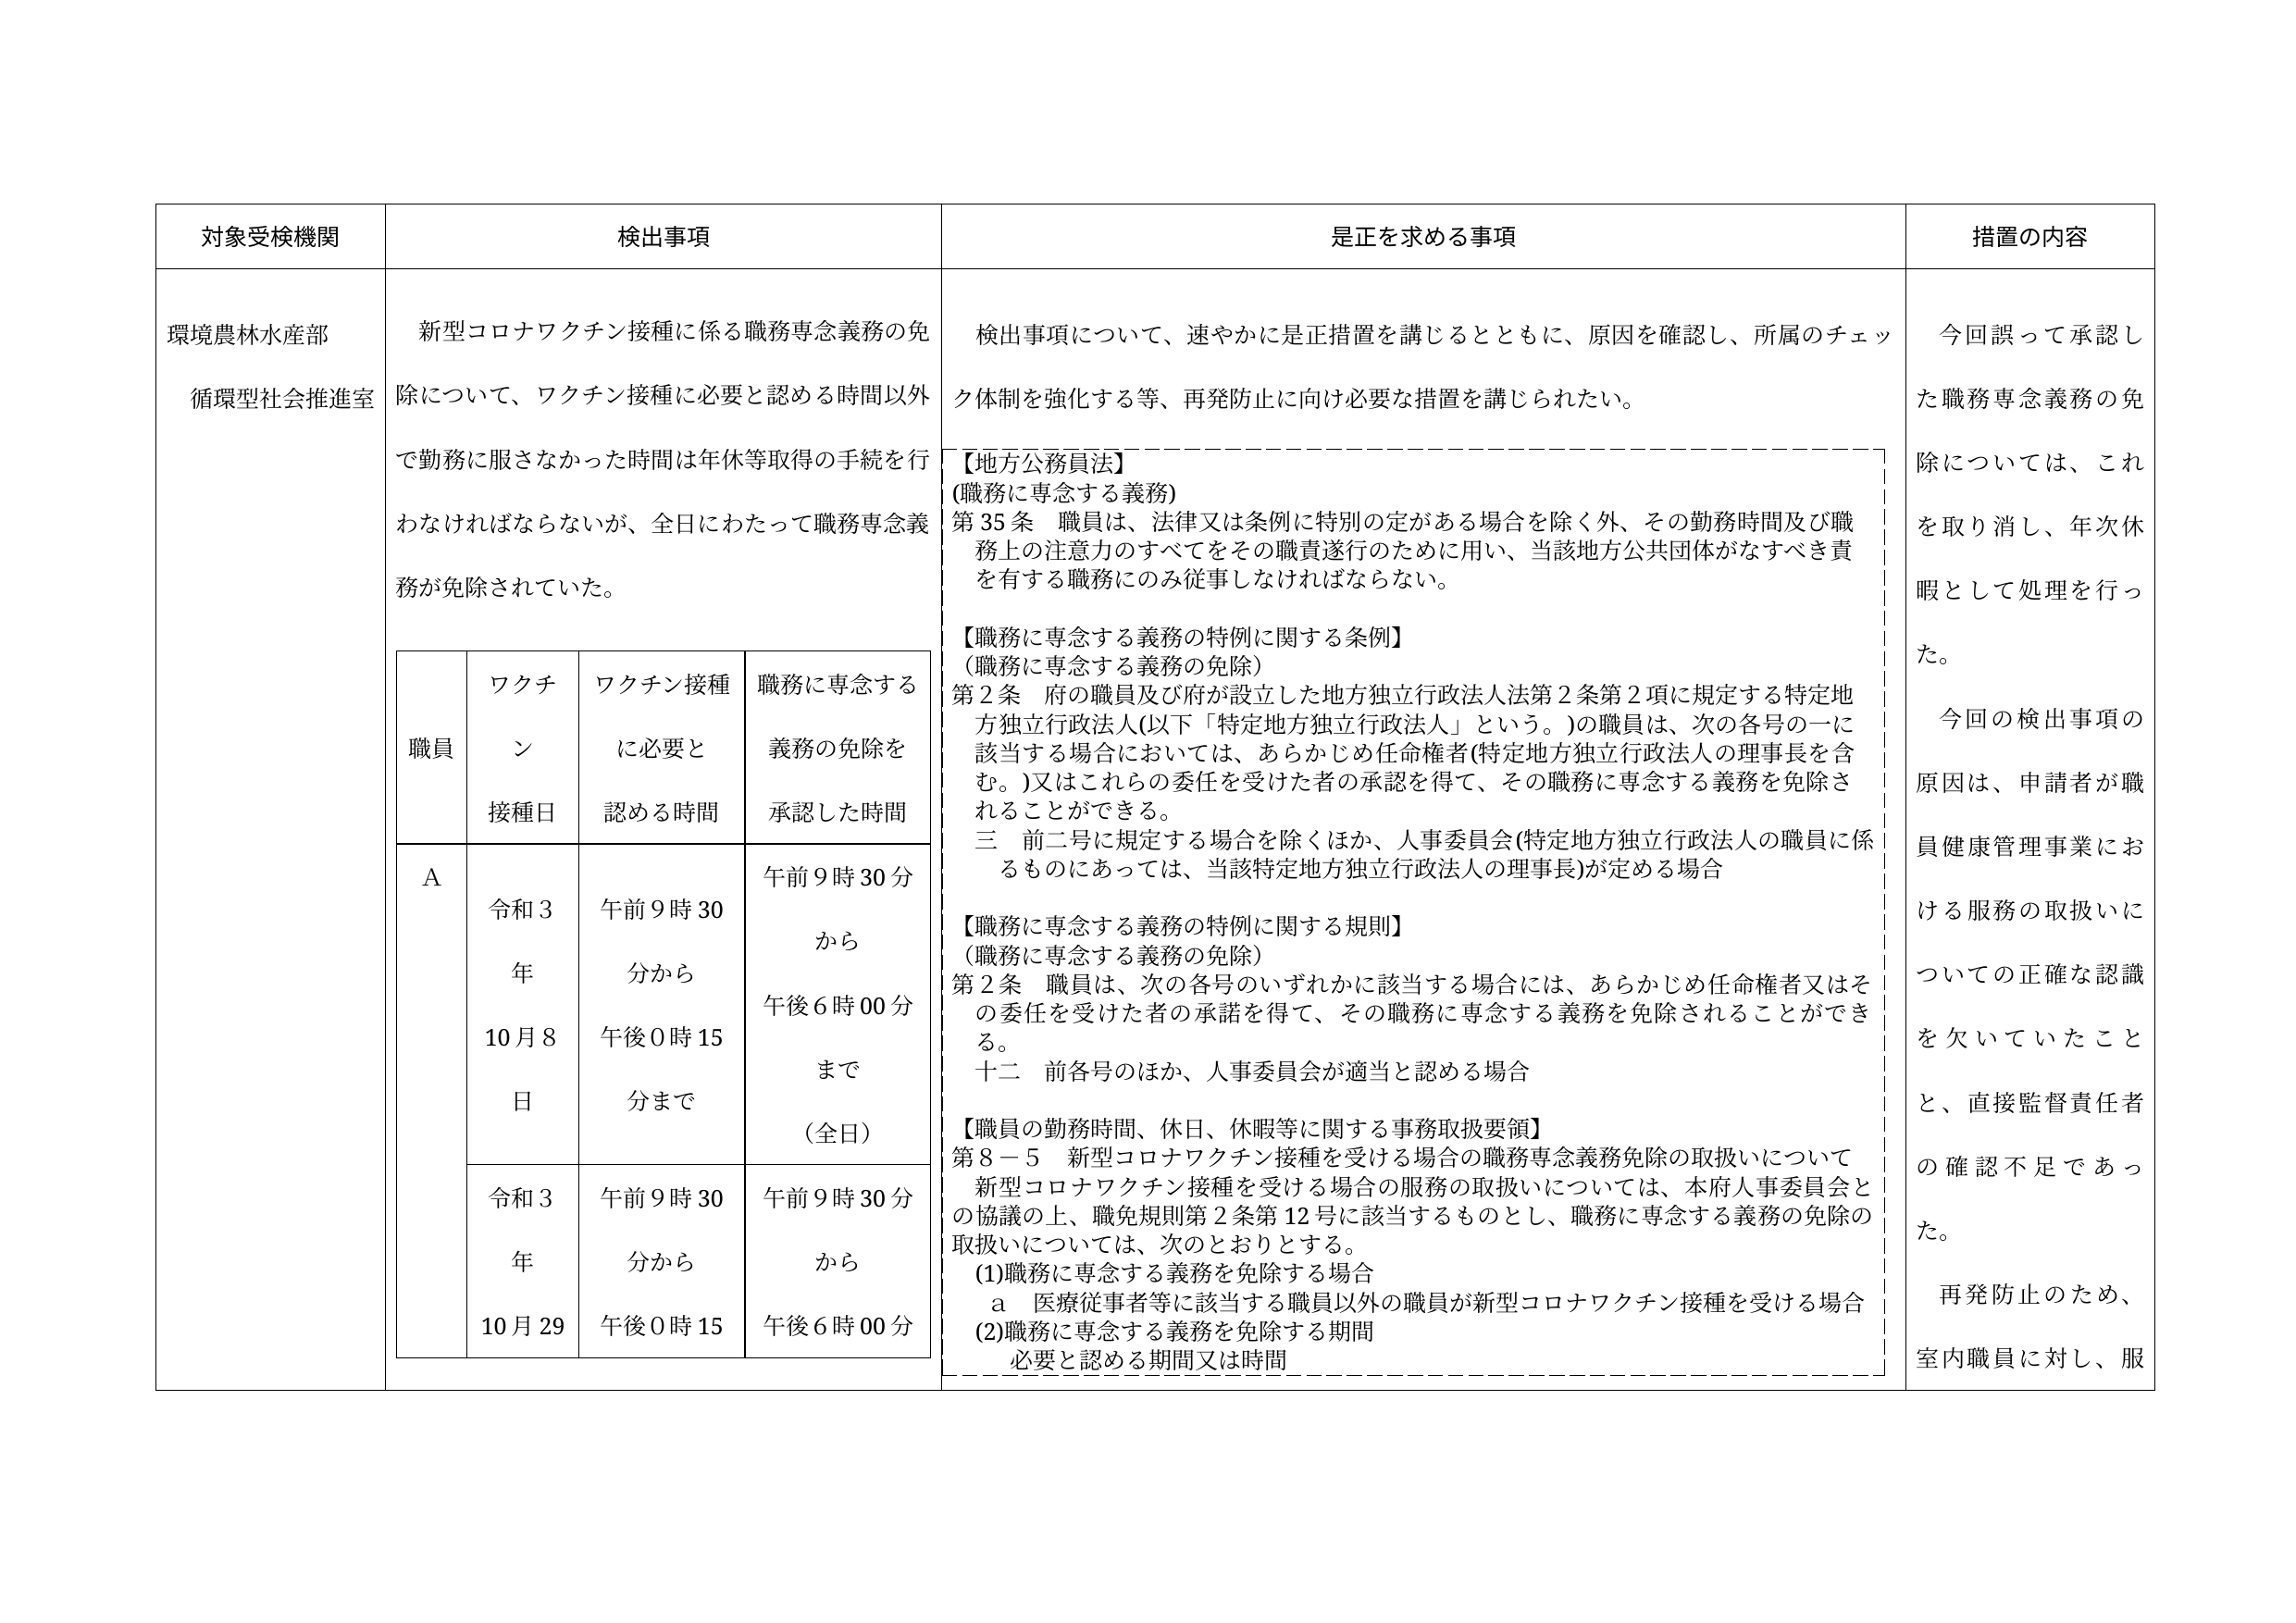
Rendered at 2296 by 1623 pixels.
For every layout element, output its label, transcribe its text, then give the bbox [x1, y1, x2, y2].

table_header 措置の内容 [1906, 204, 2154, 268]
table_header 対象受検機関 [156, 204, 385, 268]
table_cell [1906, 269, 2154, 1390]
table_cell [942, 269, 1905, 1390]
table_header 是正を求める事項 [942, 204, 1905, 268]
table_cell 環境農林水産部 循環型社会推進室 [156, 269, 385, 1390]
table_header 検出事項 [386, 204, 941, 268]
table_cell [386, 269, 941, 1390]
